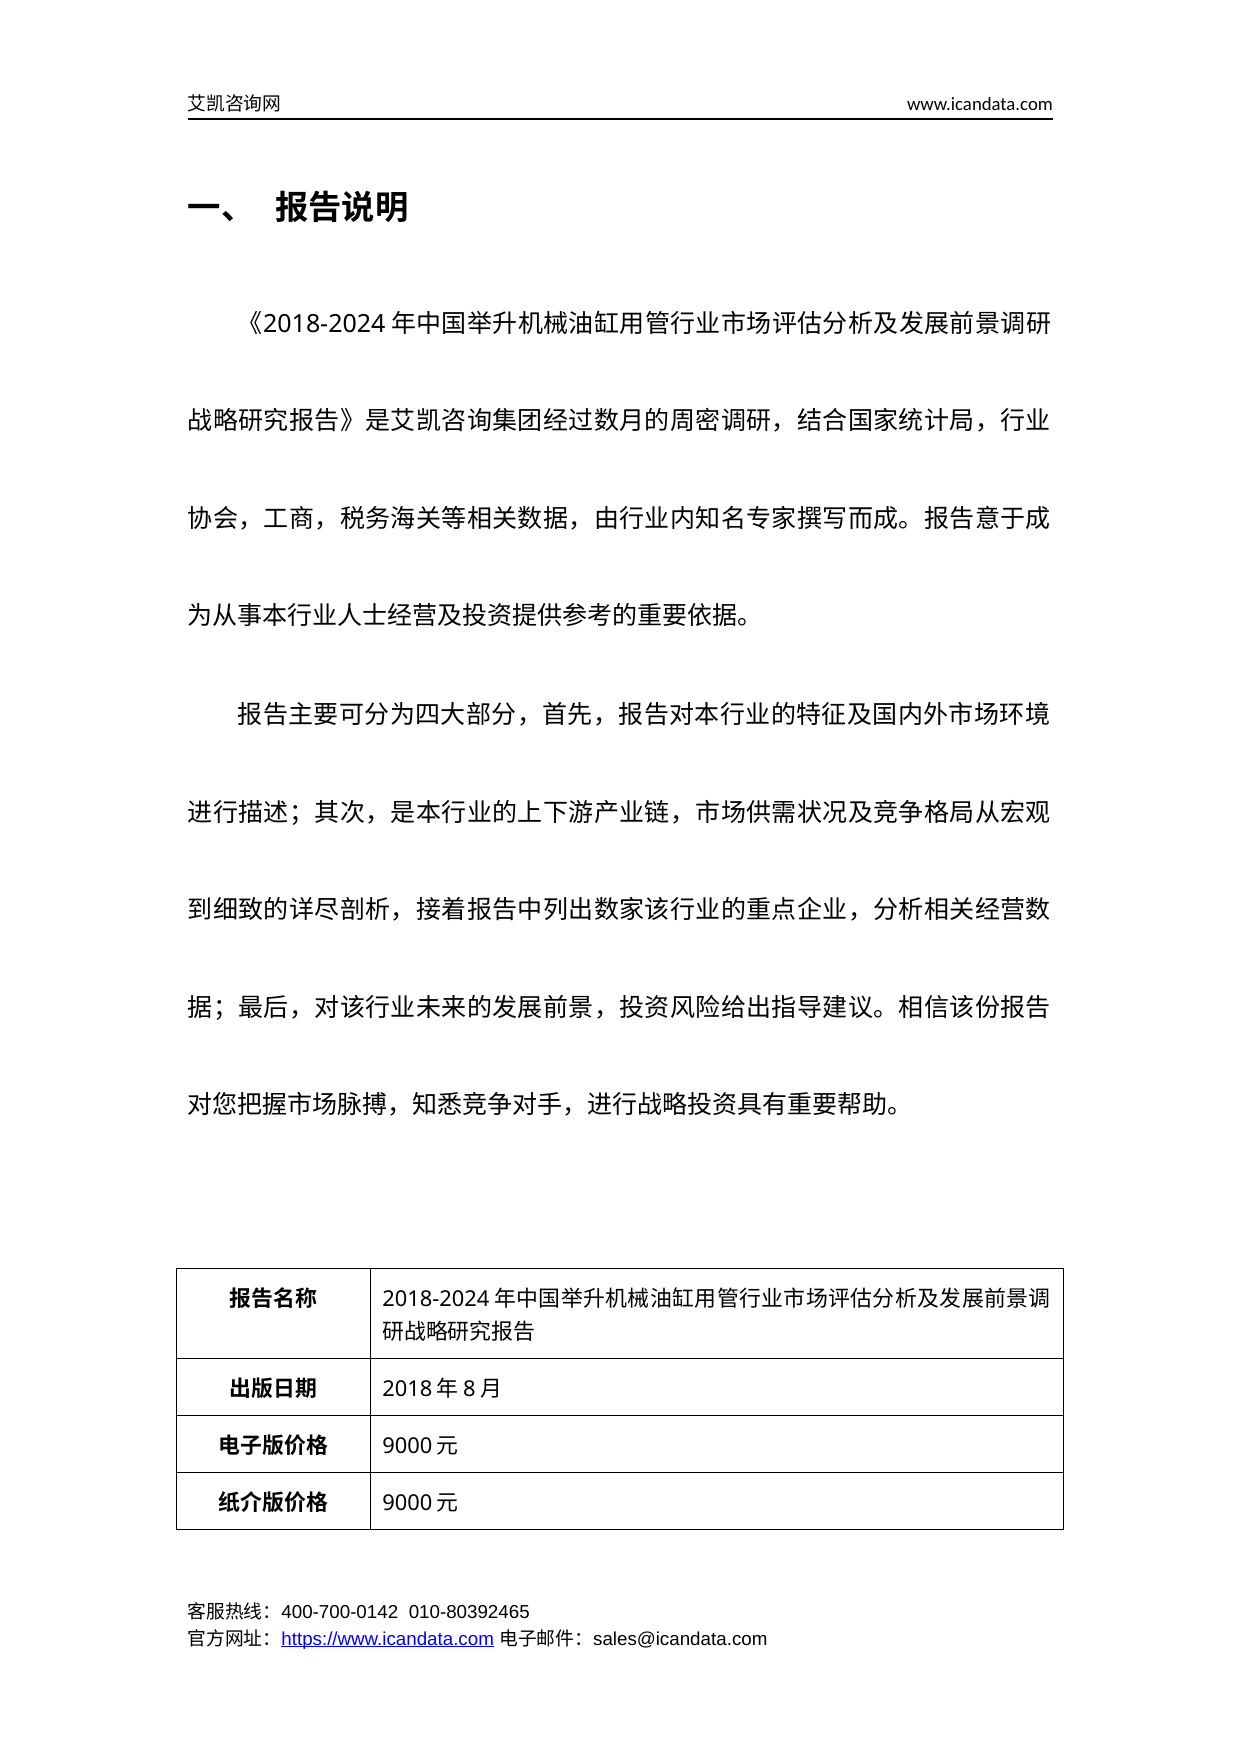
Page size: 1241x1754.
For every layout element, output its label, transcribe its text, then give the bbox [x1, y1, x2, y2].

table_cell 纸介版价格 [177, 1473, 370, 1529]
text 报告主要可分为四大部分，首先，报告对本行业的特征及国内外市场环境进行描述；其次，是本行业的上下游产业链，市场供需状况及竞争格局从宏观到细致的详尽剖析，接着报告中列出数家该行业的重点企业，分析相关经营数据；最后，对该行业未来的发展前景，投资风险给出指导建议。相信该份报告对您把握市场脉搏，知悉竞争对手，进行战略投资具有重要帮助。 [187, 681, 1053, 1136]
table_cell 电子版价格 [177, 1416, 370, 1472]
table_header 2018-2024年中国举升机械油缸用管行业市场评估分析及发展前景调研战略研究报告 [371, 1269, 1063, 1358]
subtitle 报告说明 [187, 172, 1053, 237]
table_cell 9000元 [371, 1473, 1063, 1529]
table_cell 9000元 [371, 1416, 1063, 1472]
table_header 报告名称 [177, 1269, 370, 1358]
table_cell 出版日期 [177, 1359, 370, 1415]
text 《2018-2024年中国举升机械油缸用管行业市场评估分析及发展前景调研战略研究报告》是艾凯咨询集团经过数月的周密调研，结合国家统计局，行业协会，工商，税务海关等相关数据，由行业内知名专家撰写而成。报告意于成为从事本行业人士经营及投资提供参考的重要依据。 [187, 289, 1053, 646]
table_cell 2018年8月 [371, 1359, 1063, 1415]
